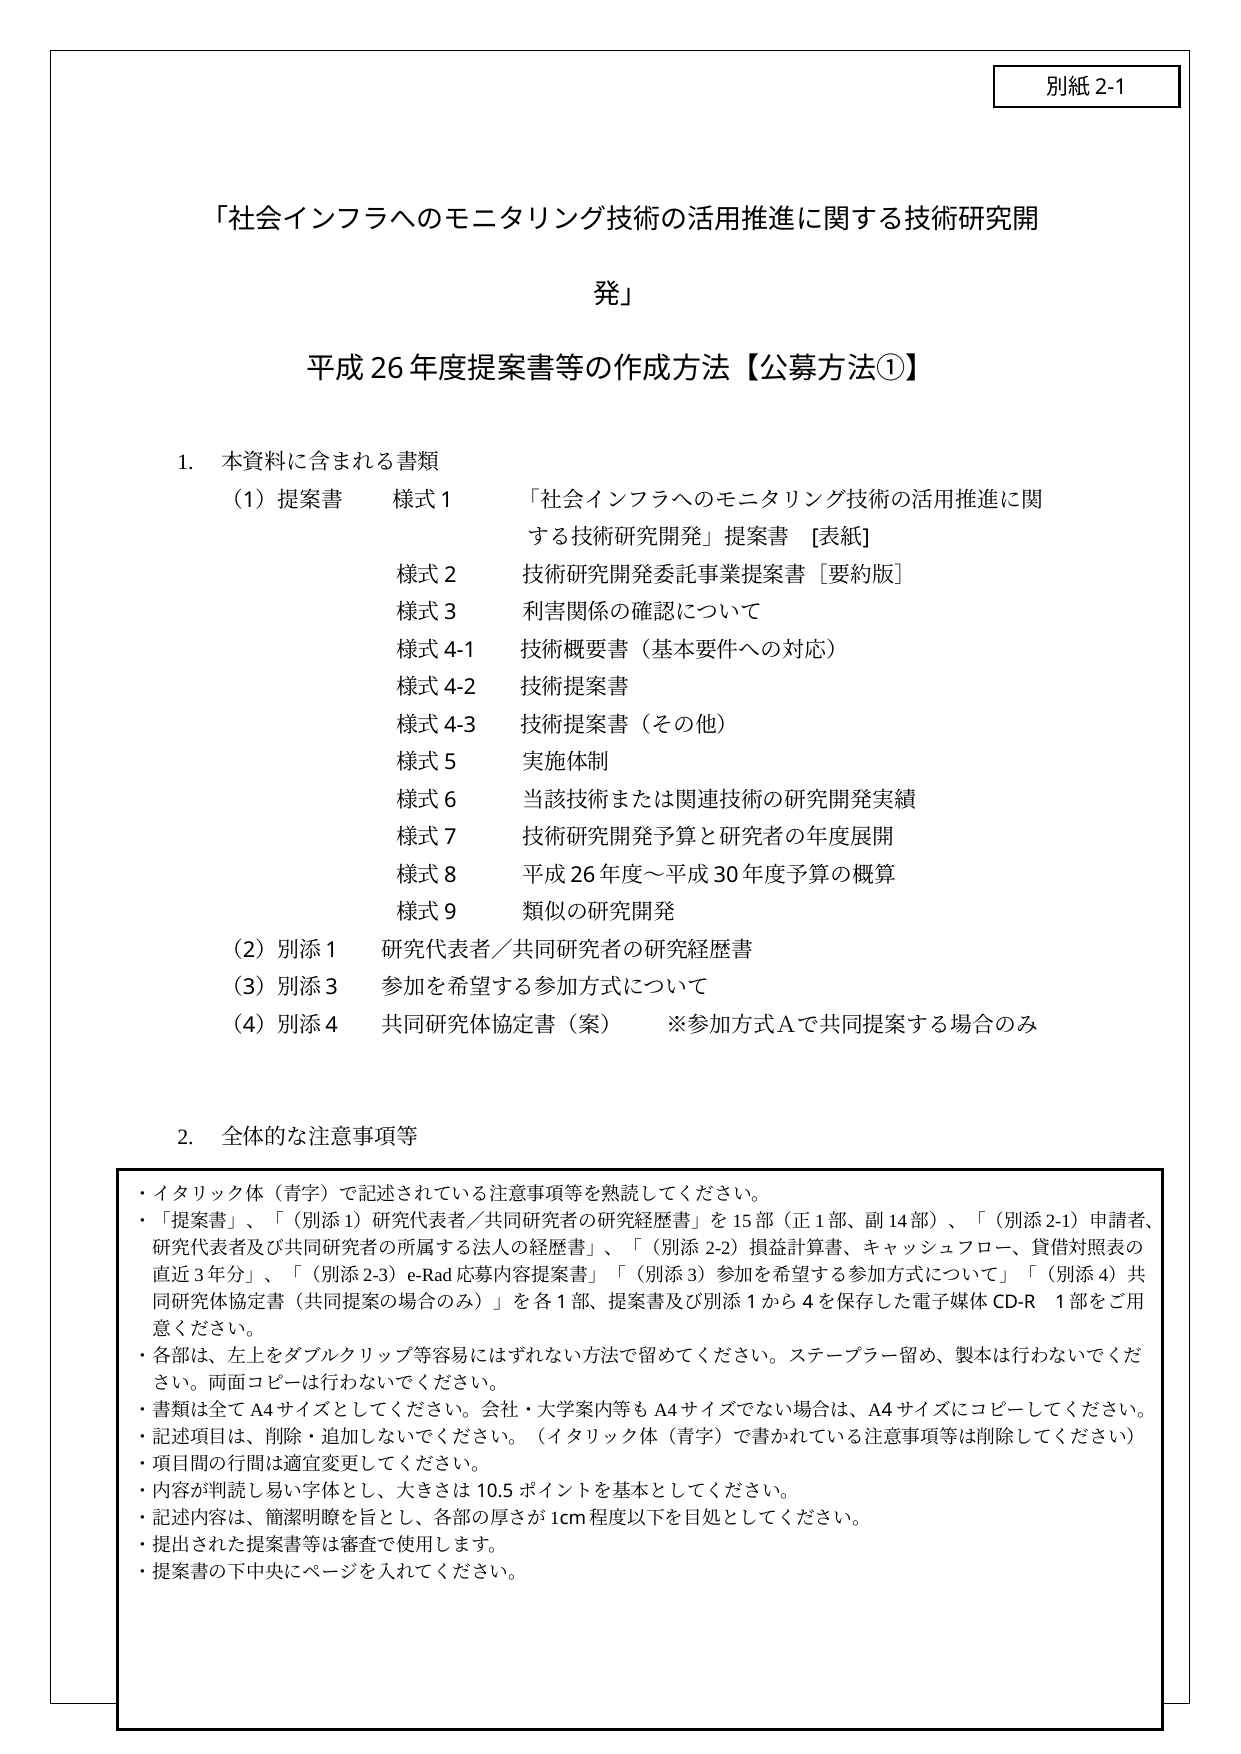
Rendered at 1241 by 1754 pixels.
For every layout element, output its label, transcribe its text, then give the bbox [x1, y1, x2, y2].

list 様式4-2 技術提案書 [396, 666, 1063, 704]
list 様式4-3 技術提案書（その他） [396, 704, 1063, 741]
text 平成26年度提案書等の作成方法【公募方法①】 [177, 329, 1063, 404]
list （1）提案書 様式1 「社会インフラへのモニタリング技術の活用推進に関 [221, 479, 1063, 516]
list 様式3 利害関係の確認について [396, 591, 1063, 629]
list 様式6 当該技術または関連技術の研究開発実績 [396, 779, 1063, 816]
list 様式7 技術研究開発予算と研究者の年度展開 [396, 816, 1063, 854]
list する技術研究開発」提案書 [表紙] [527, 516, 1063, 554]
list 様式9 類似の研究開発 [396, 891, 1063, 929]
list 本資料に含まれる書類 [177, 441, 1063, 479]
list （4）別添4 共同研究体協定書（案） ※参加方式Ａで共同提案する場合のみ [221, 1004, 1063, 1041]
list 様式4-1 技術概要書（基本要件への対応） [396, 629, 1063, 666]
list 様式2 技術研究開発委託事業提案書［要約版］ [396, 554, 1063, 591]
list 様式5 実施体制 [396, 741, 1063, 779]
list 全体的な注意事項等 [177, 1116, 1063, 1154]
list 様式8 平成26年度～平成30年度予算の概算 [396, 854, 1063, 891]
list （2）別添1 研究代表者／共同研究者の研究経歴書 [221, 929, 1063, 966]
list （3）別添3 参加を希望する参加方式について [221, 966, 1063, 1004]
text 「社会インフラへのモニタリング技術の活用推進に関する技術研究開発」 [177, 179, 1063, 329]
